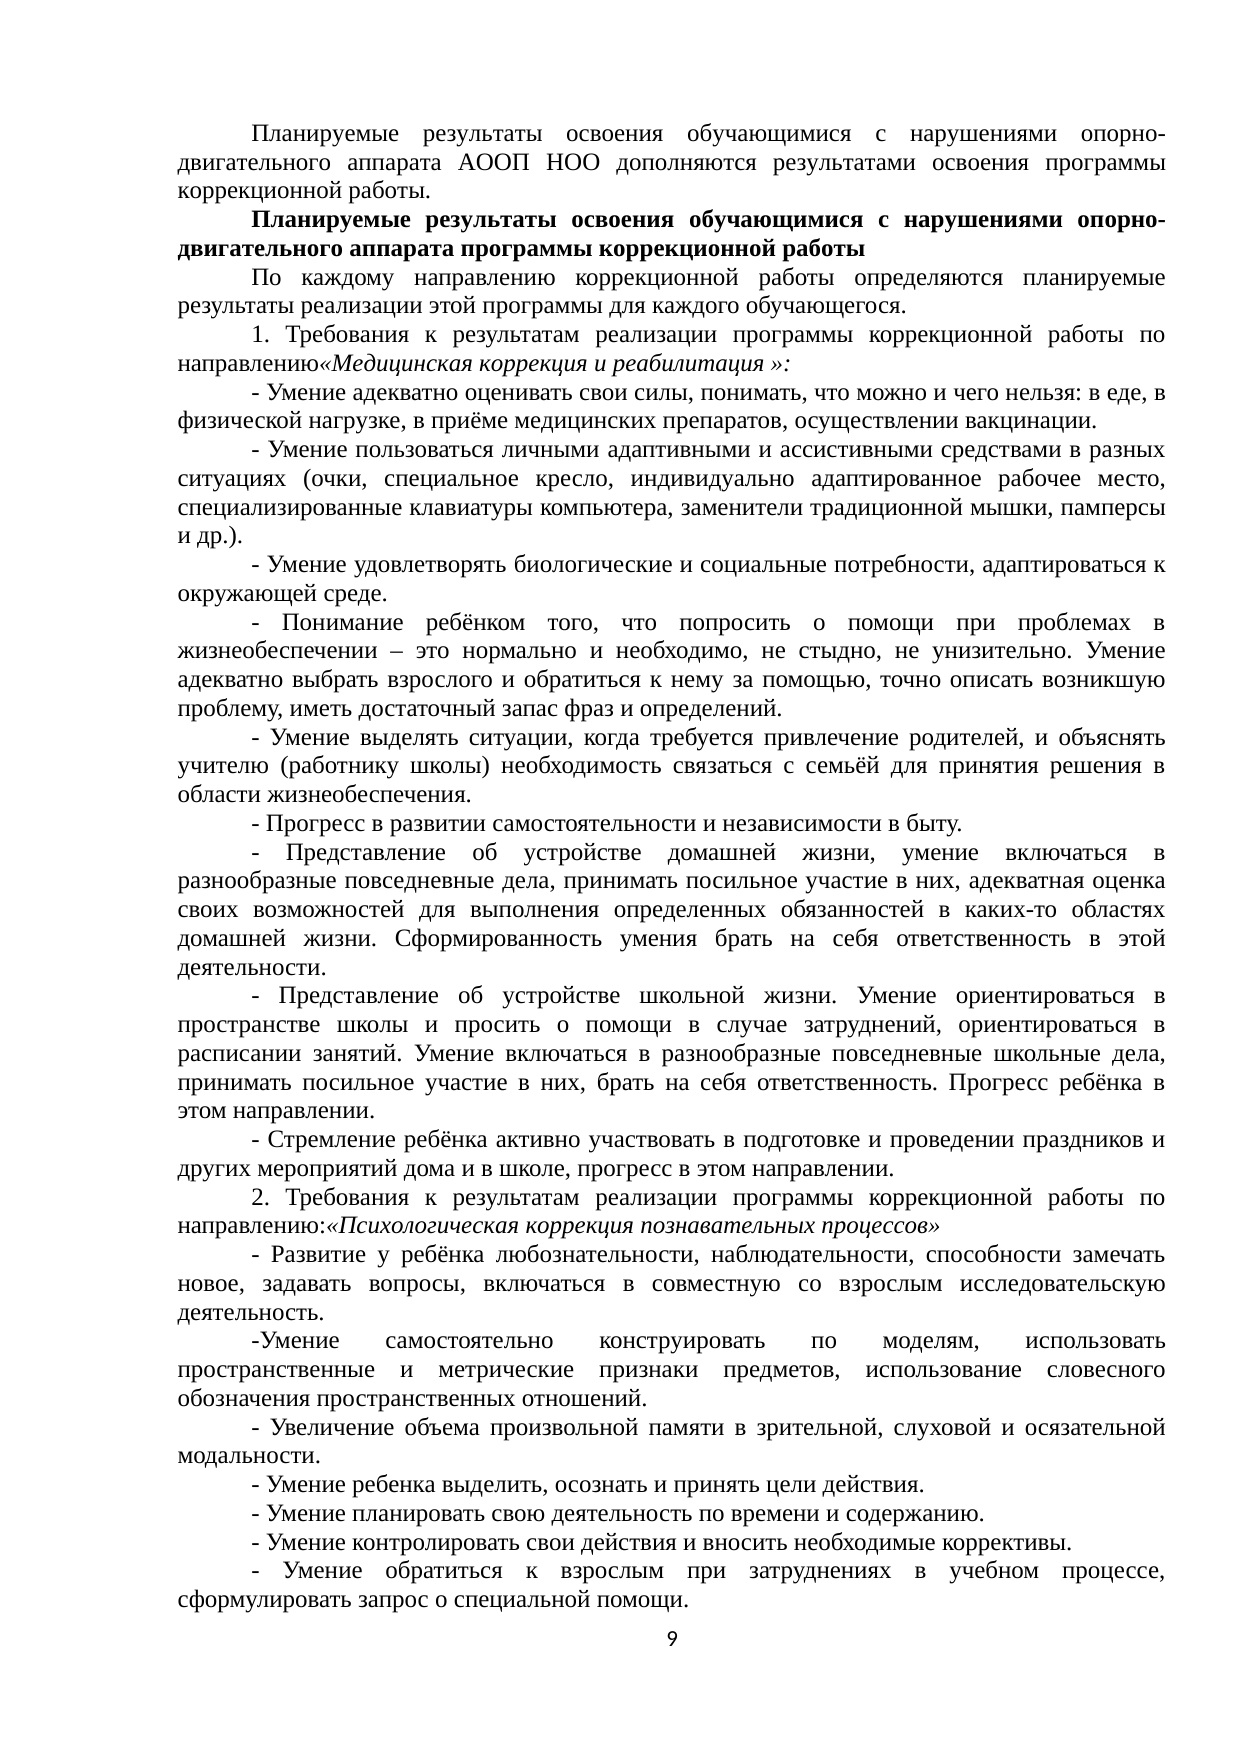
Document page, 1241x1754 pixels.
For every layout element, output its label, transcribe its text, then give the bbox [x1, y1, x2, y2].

text 1. Требования к результатам реализации программы коррекционной работы по направлению«Медицинская коррекция и реабилитация »: [177, 319, 1167, 377]
text Планируемые результаты освоения обучающимися с нарушениями опорно-двигательного аппарата АООП НОО дополняются результатами освоения программы коррекционной работы. [177, 118, 1167, 204]
text -Умение самостоятельно конструировать по моделям, использовать пространственные и метрические признаки предметов, использование словесного обозначения пространственных отношений. [177, 1326, 1167, 1412]
text - Прогресс в развитии самостоятельности и независимости в быту. [177, 808, 1167, 837]
text - Увеличение объема произвольной памяти в зрительной, слуховой и осязательной модальности. [177, 1412, 1167, 1469]
text - Умение планировать свою деятельность по времени и содержанию. [177, 1498, 1167, 1527]
text - Представление об устройстве домашней жизни, умение включаться в разнообразные повседневные дела, принимать посильное участие в них, адекватная оценка своих возможностей для выполнения определенных обязанностей в каких-то областях домашней жизни. Сформированность умения брать на себя ответственность в этой деятельности. [177, 837, 1167, 981]
text - Развитие у ребёнка любознательности, наблюдательности, способности замечать новое, задавать вопросы, включаться в совместную со взрослым исследовательскую деятельность. [177, 1239, 1167, 1326]
text - Стремление ребёнка активно участвовать в подготовке и проведении праздников и других мероприятий дома и в школе, прогресс в этом направлении. [177, 1124, 1167, 1182]
text - Умение удовлетворять биологические и социальные потребности, адаптироваться к окружающей среде. [177, 549, 1167, 607]
text - Умение адекватно оценивать свои силы, понимать, что можно и чего нельзя: в еде, в физической нагрузке, в приёме медицинских препаратов, осуществлении вакцинации. [177, 377, 1167, 434]
text - Умение контролировать свои действия и вносить необходимые коррективы. [177, 1527, 1167, 1556]
text - Представление об устройстве школьной жизни. Умение ориентироваться в пространстве школы и просить о помощи в случае затруднений, ориентироваться в расписании занятий. Умение включаться в разнообразные повседневные школьные дела, принимать посильное участие в них, брать на себя ответственность. Прогресс ребёнка в этом направлении. [177, 981, 1167, 1124]
text - Понимание ребёнком того, что попросить о помощи при проблемах в жизнеобеспечении – это нормально и необходимо, не стыдно, не унизительно. Умение адекватно выбрать взрослого и обратиться к нему за помощью, точно описать возникшую проблему, иметь достаточный запас фраз и определений. [177, 607, 1167, 722]
text - Умение ребенка выделить, осознать и принять цели действия. [177, 1469, 1167, 1498]
text Планируемые результаты освоения обучающимися с нарушениями опорно-двигательного аппарата программы коррекционной работы [177, 204, 1167, 262]
text По каждому направлению коррекционной работы определяются планируемые результаты реализации этой программы для каждого обучающегося. [177, 262, 1167, 319]
text - Умение выделять ситуации, когда требуется привлечение родителей, и объяснять учителю (работнику школы) необходимость связаться с семьёй для принятия решения в области жизнеобеспечения. [177, 722, 1167, 808]
text - Умение обратиться к взрослым при затруднениях в учебном процессе, сформулировать запрос о специальной помощи. [177, 1556, 1167, 1613]
text - Умение пользоваться личными адаптивными и ассистивными средствами в разных ситуациях (очки, специальное кресло, индивидуально адаптированное рабочее место, специализированные клавиатуры компьютера, заменители традиционной мышки, памперсы и др.). [177, 434, 1167, 549]
text 2. Требования к результатам реализации программы коррекционной работы по направлению:«Психологическая коррекция познавательных процессов» [177, 1182, 1167, 1239]
